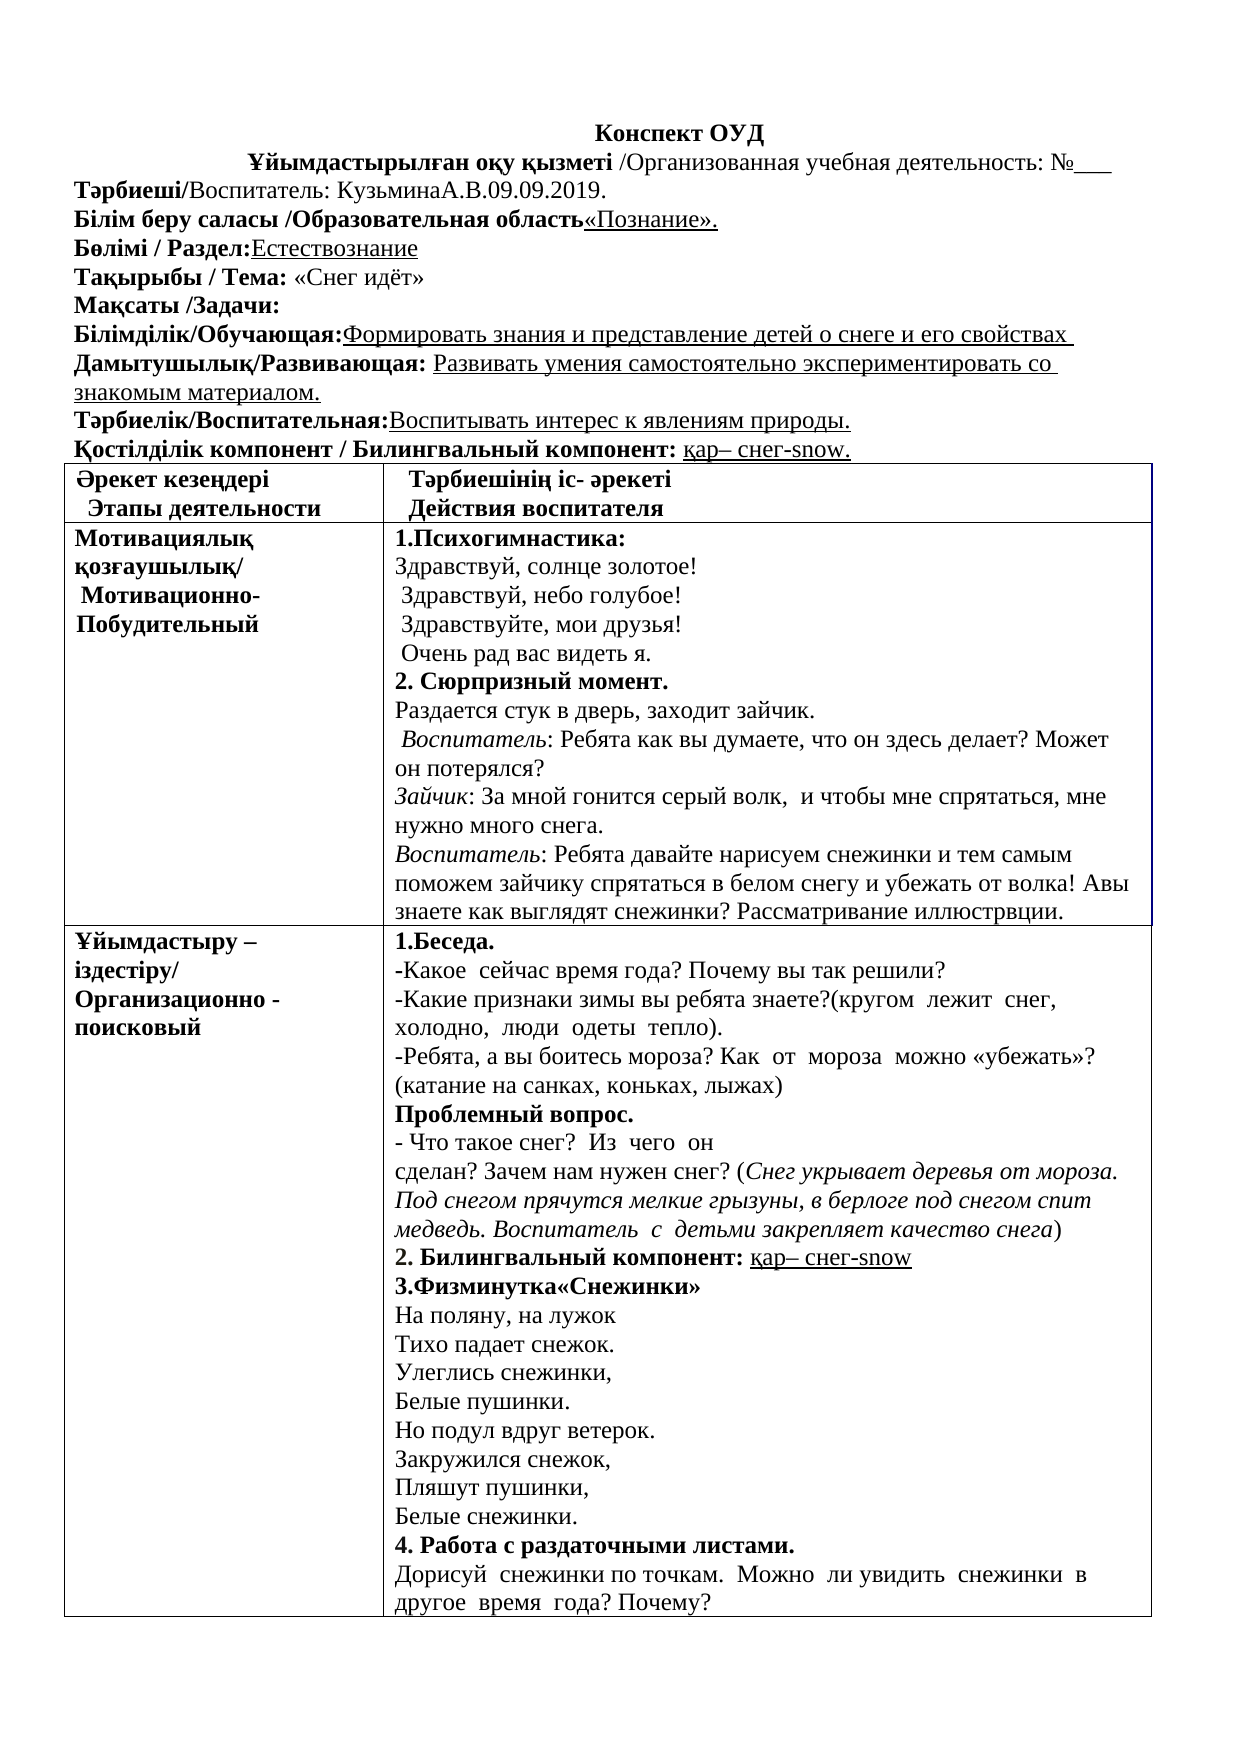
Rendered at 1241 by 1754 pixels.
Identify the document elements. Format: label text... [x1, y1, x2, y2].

text Білім беру саласы /Образовательная область«Познание». [74, 204, 1181, 233]
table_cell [65, 926, 383, 1616]
text Мақсаты /Задачи: [74, 291, 1152, 319]
text Білімділік/Обучающая:Формировать знания и представление детей о снеге и его свойствах [74, 319, 1152, 348]
table_cell Мотивациялық қозғаушылық/ Мотивационно- Побудительный [65, 523, 383, 925]
text Ұйымдастырылған оқу қызметі /Организованная учебная деятельность: №___ [177, 147, 1181, 176]
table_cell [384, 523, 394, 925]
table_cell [384, 926, 1151, 1616]
text Дамытушылық/Развивающая: Развивать умения самостоятельно экспериментировать со знакомым материалом. [74, 348, 1152, 406]
text Бөлімі / Раздел:Естествознание [74, 233, 1152, 262]
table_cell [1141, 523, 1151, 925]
table_header Тәрбиешінің іс- әрекеті Действия воспитателя [384, 464, 1151, 522]
table_header Әрекет кезеңдері Этапы деятельности [65, 464, 383, 522]
text Тәрбиеші/Воспитатель: КузьминаА.В.09.09.2019. [74, 176, 1152, 204]
text Қостілділік компонент / Билингвальный компонент: қар– снег-snow. [74, 434, 1152, 463]
text Тақырыбы / Тема: «Снег идёт» [74, 262, 1152, 291]
text Конспект ОУД [177, 118, 1181, 147]
text Тәрбиелік/Воспитательная:Воспитывать интерес к явлениям природы. [74, 406, 1152, 434]
